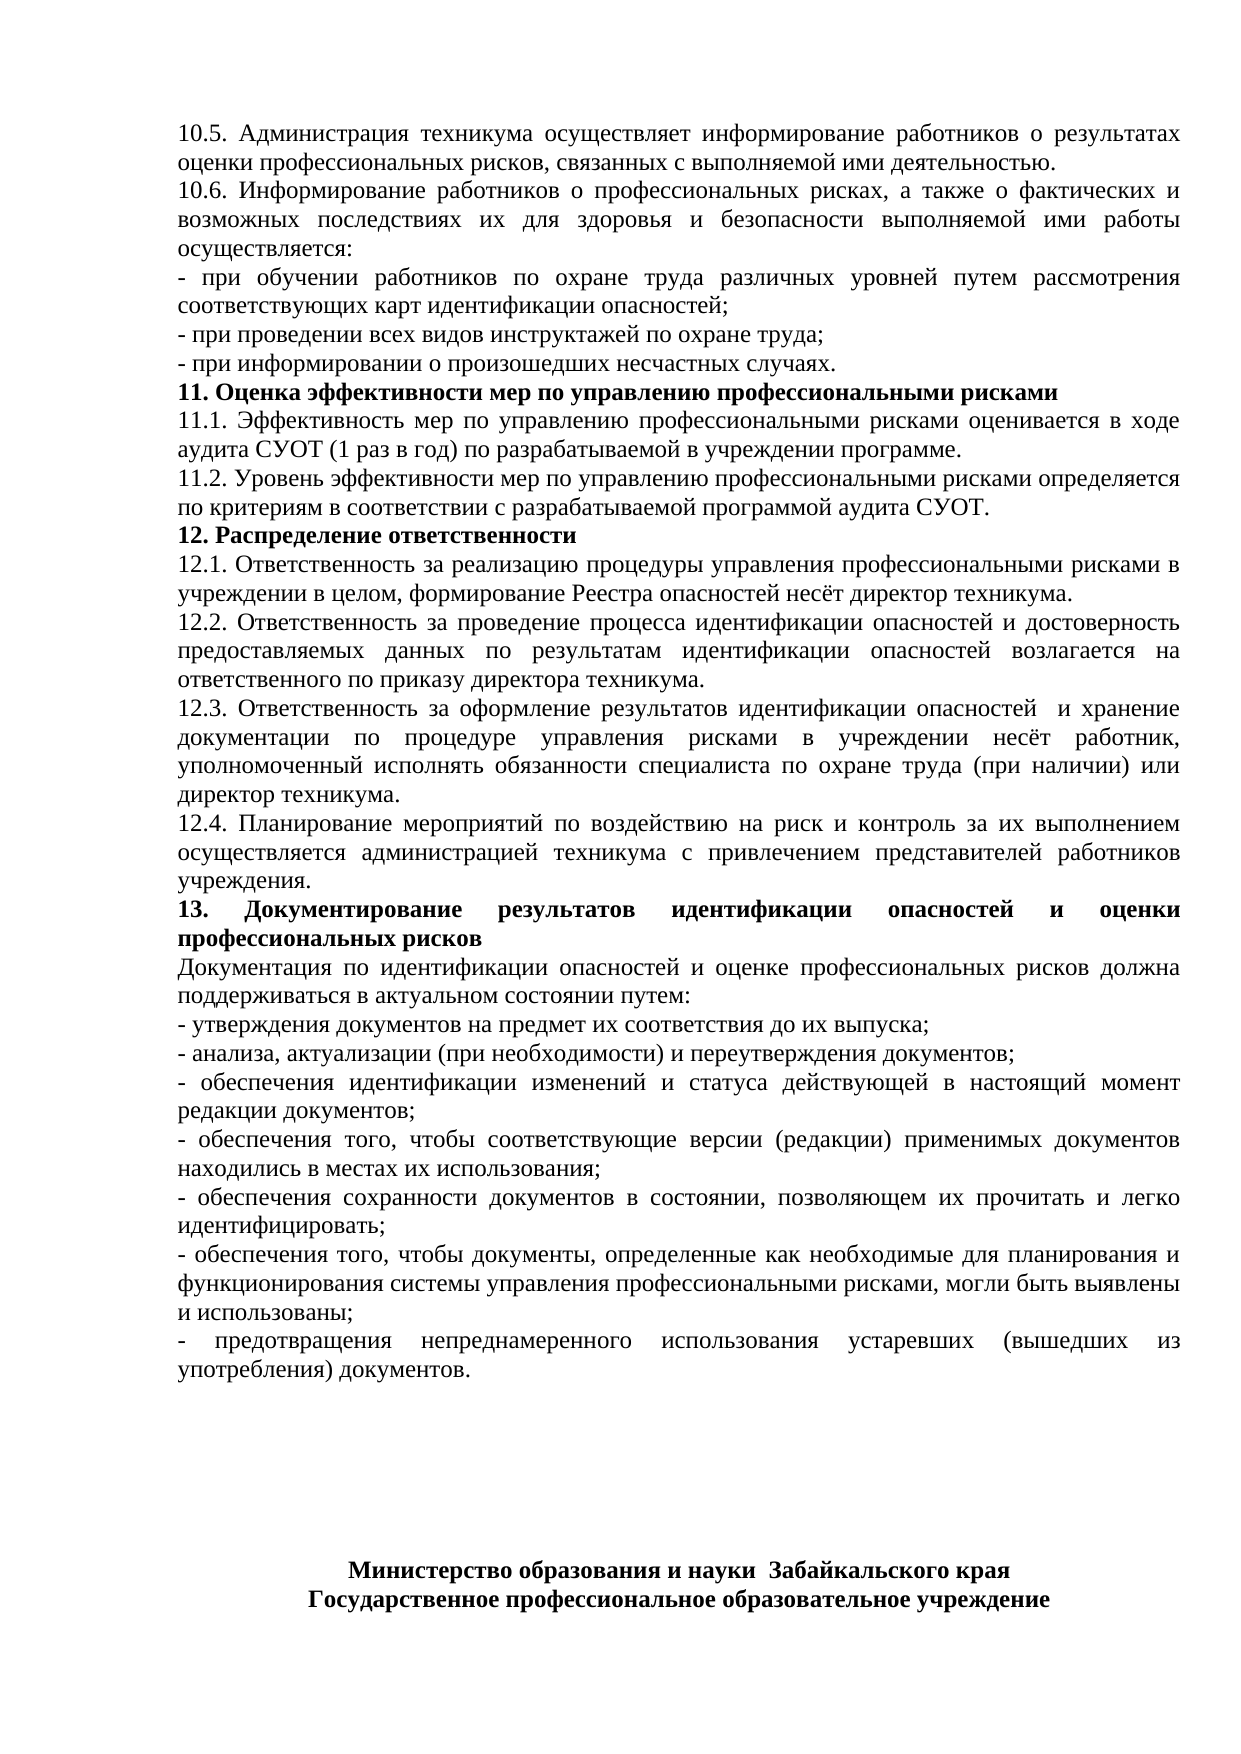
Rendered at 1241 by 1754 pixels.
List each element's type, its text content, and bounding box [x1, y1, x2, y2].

text 12.1. Ответственность за реализацию процедуры управления профессиональными рисками в учреждении в целом, формирование Реестра опасностей несёт директор техникума. [177, 549, 1181, 607]
text - анализа, актуализации (при необходимости) и переутверждения документов; [177, 1038, 1181, 1067]
text 10.6. Информирование работников о профессиональных рисках, а также о фактических и возможных последствиях их для здоровья и безопасности выполняемой ими работы осуществляется: [177, 176, 1181, 262]
text Государственное профессиональное образовательное учреждение [177, 1584, 1181, 1613]
text 12.3. Ответственность за оформление результатов идентификации опасностей и хранение документации по процедуре управления рисками в учреждении несёт работник, уполномоченный исполнять обязанности специалиста по охране труда (при наличии) или директор техникума. [177, 693, 1181, 808]
text 13. Документирование результатов идентификации опасностей и оценки профессиональных рисков [177, 894, 1181, 952]
text 12.4. Планирование мероприятий по воздействию на риск и контроль за их выполнением осуществляется администрацией техникума с привлечением представителей работников учреждения. [177, 808, 1181, 894]
text - обеспечения того, чтобы соответствующие версии (редакции) применимых документов находились в местах их использования; [177, 1124, 1181, 1182]
text 11. Оценка эффективности мер по управлению профессиональными рисками [177, 377, 1181, 406]
text 12.2. Ответственность за проведение процесса идентификации опасностей и достоверность предоставляемых данных по результатам идентификации опасностей возлагается на ответственного по приказу директора техникума. [177, 607, 1181, 693]
text - при обучении работников по охране труда различных уровней путем рассмотрения соответствующих карт идентификации опасностей; [177, 262, 1181, 319]
text Министерство образования и науки Забайкальского края [177, 1556, 1181, 1584]
text 11.2. Уровень эффективности мер по управлению профессиональными рисками определяется по критериям в соответствии с разрабатываемой программой аудита СУОТ. [177, 463, 1181, 521]
text - утверждения документов на предмет их соответствия до их выпуска; [177, 1009, 1181, 1038]
text 10.5. Администрация техникума осуществляет информирование работников о результатах оценки профессиональных рисков, связанных с выполняемой ими деятельностью. [177, 118, 1181, 176]
text - обеспечения того, чтобы документы, определенные как необходимые для планирования и функционирования системы управления профессиональными рисками, могли быть выявлены и использованы; [177, 1239, 1181, 1326]
text Документация по идентификации опасностей и оценке профессиональных рисков должна поддерживаться в актуальном состоянии путем: [177, 952, 1181, 1009]
text 11.1. Эффективность мер по управлению профессиональными рисками оценивается в ходе аудита СУОТ (1 раз в год) по разрабатываемой в учреждении программе. [177, 406, 1181, 463]
text 12. Распределение ответственности [177, 521, 1181, 549]
text - при информировании о произошедших несчастных случаях. [177, 348, 1181, 377]
text - обеспечения сохранности документов в состоянии, позволяющем их прочитать и легко идентифицировать; [177, 1182, 1181, 1239]
text - обеспечения идентификации изменений и статуса действующей в настоящий момент редакции документов; [177, 1067, 1181, 1124]
text - предотвращения непреднамеренного использования устаревших (вышедших из употребления) документов. [177, 1326, 1181, 1383]
text - при проведении всех видов инструктажей по охране труда; [177, 319, 1181, 348]
